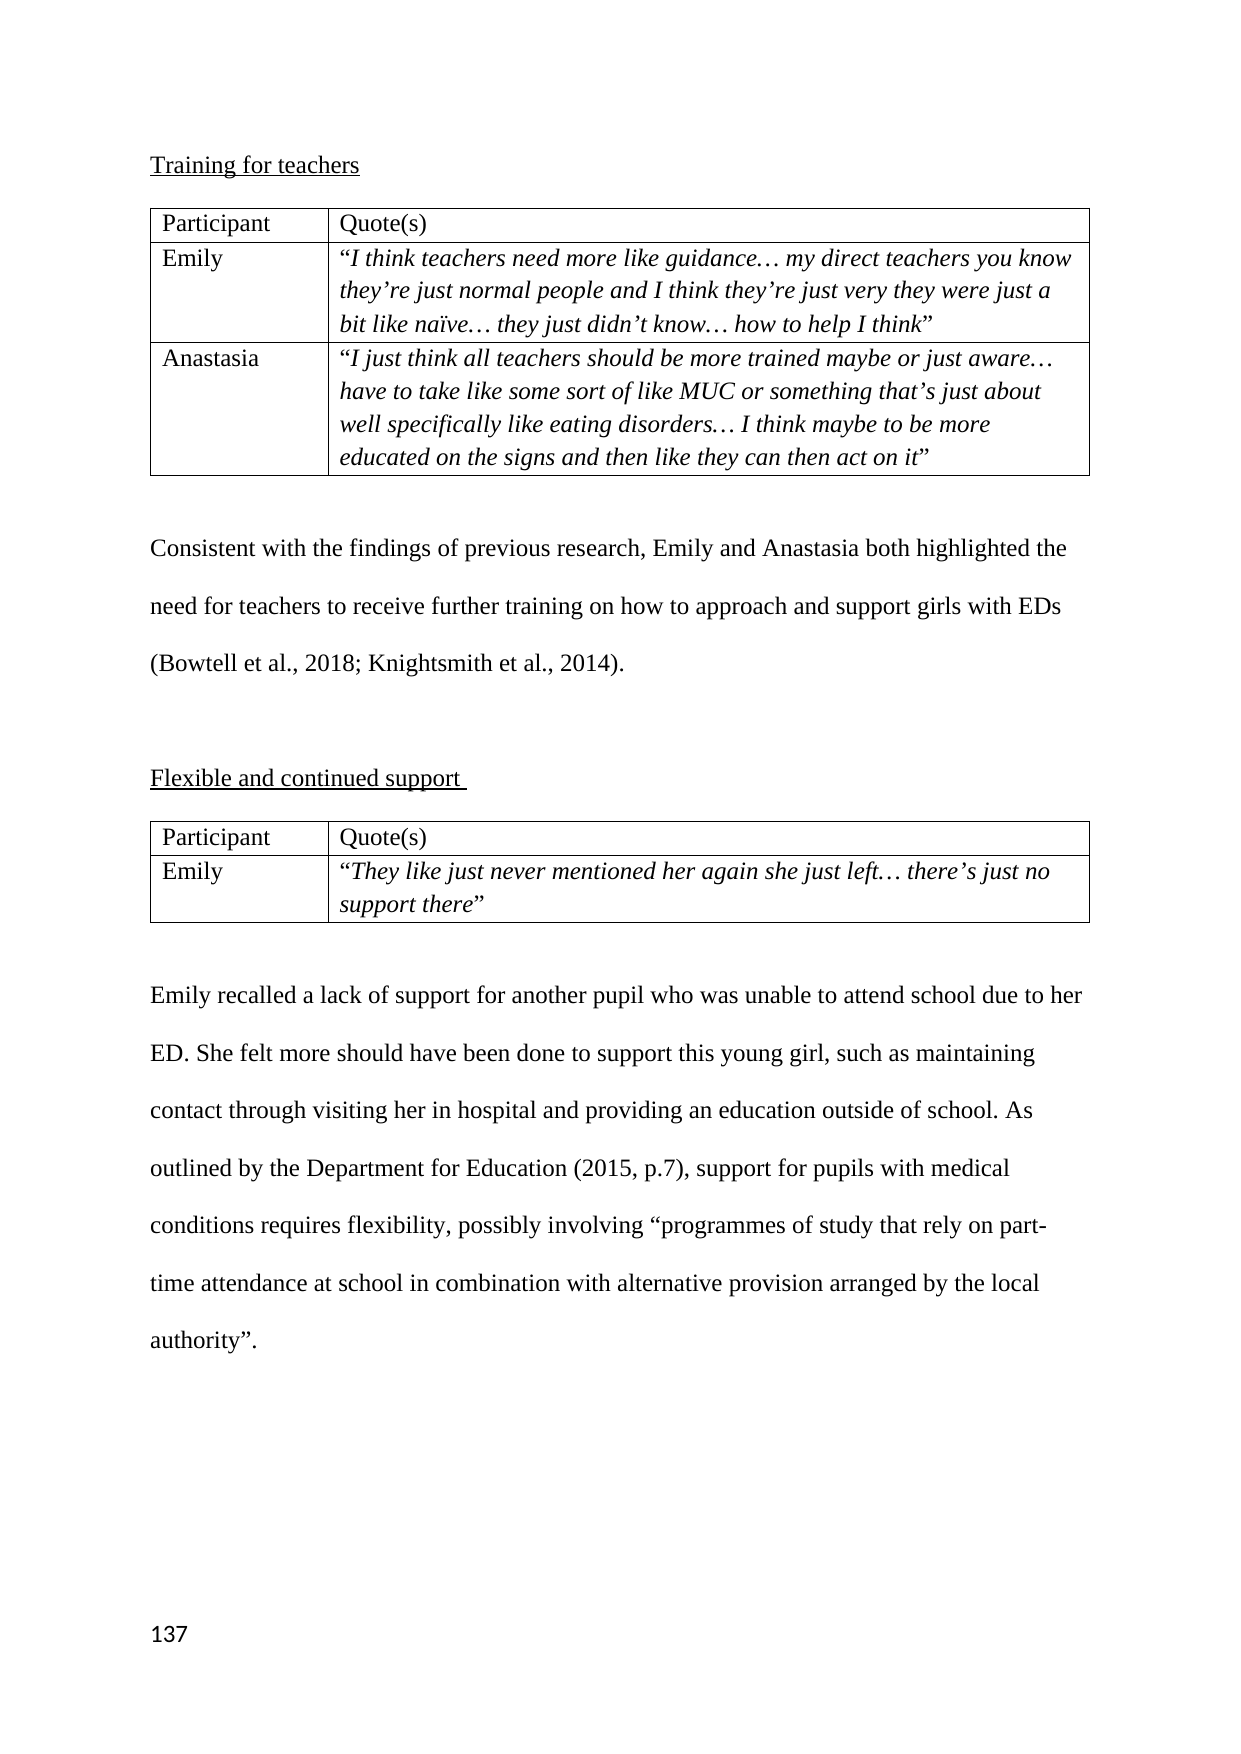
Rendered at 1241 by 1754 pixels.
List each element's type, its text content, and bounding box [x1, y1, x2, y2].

text Flexible and continued support [150, 763, 1090, 792]
table_header Quote(s) [329, 822, 1089, 855]
text Emily recalled a lack of support for another pupil who was unable to attend school due to her ED. She felt more should have been done to support this young girl, such as maintaining contact through visiting her in hospital and providing an education outside of school. As outlined by the Department for Education (2015, p.7), support for pupils with medical conditions requires flexibility, possibly involving “programmes of study that rely on part-time attendance at school in combination with alternative provision arranged by the local authority”. [150, 981, 1090, 1354]
table_header Participant [151, 822, 328, 855]
table_cell “They like just never mentioned her again she just left… there’s just no support there” [329, 856, 1089, 922]
table_cell “I think teachers need more like guidance… my direct teachers you know they’re just normal people and I think they’re just very they were just a bit like naïve… they just didn’t know… how to help I think” [329, 243, 1089, 342]
table_cell Anastasia [151, 343, 328, 475]
table_cell Emily [151, 856, 328, 922]
table_cell Emily [151, 243, 328, 342]
table_header Quote(s) [329, 209, 1089, 242]
text Consistent with the findings of previous research, Emily and Anastasia both highlighted the need for teachers to receive further training on how to approach and support girls with EDs (Bowtell et al., 2018; Knightsmith et al., 2014). [150, 533, 1090, 677]
table_cell “I just think all teachers should be more trained maybe or just aware… have to take like some sort of like MUC or something that’s just about well specifically like eating disorders… I think maybe to be more educated on the signs and then like they can then act on it” [329, 343, 1089, 475]
table_header Participant [151, 209, 328, 242]
text Training for teachers [150, 150, 1090, 179]
